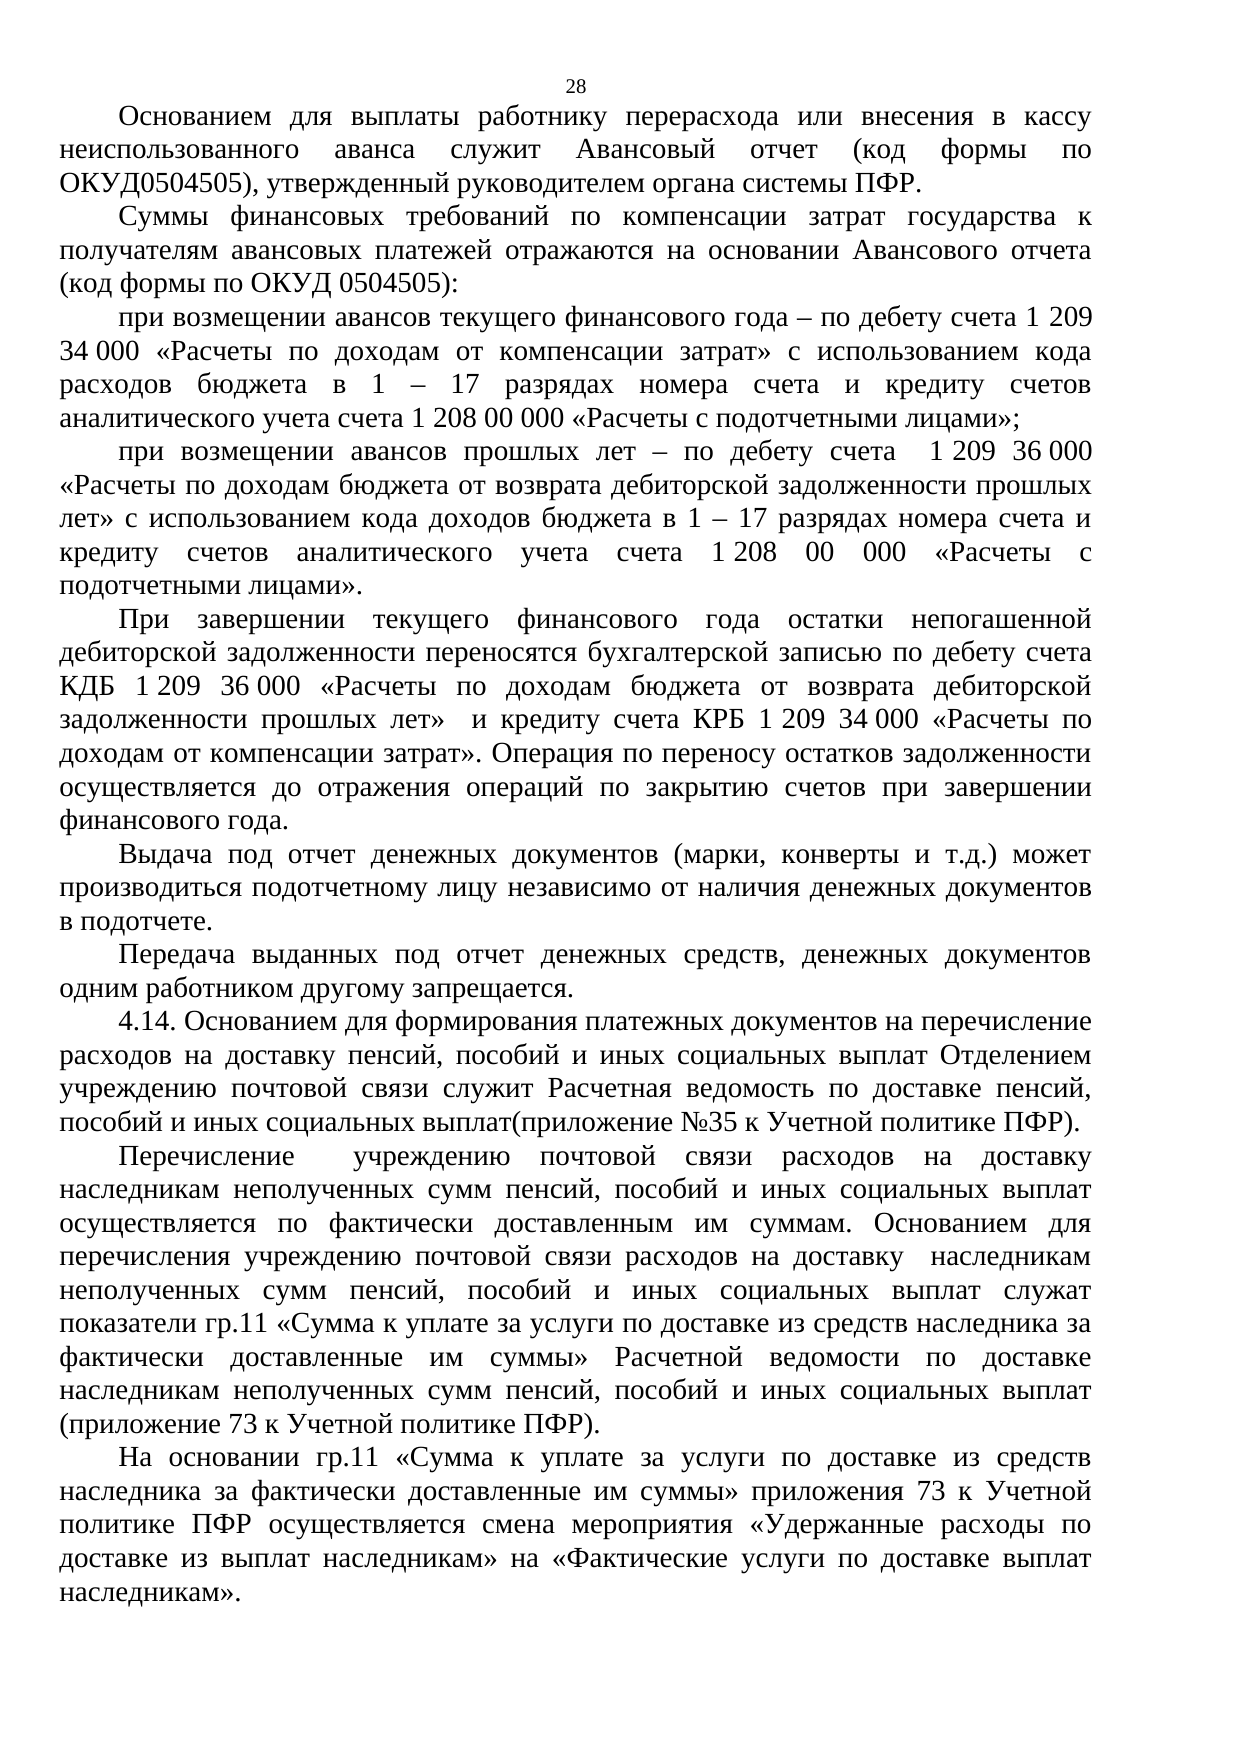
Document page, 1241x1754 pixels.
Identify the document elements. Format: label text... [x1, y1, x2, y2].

text Передача выданных под отчет денежных средств, денежных документов одним работником другому запрещается. [59, 936, 1092, 1003]
text На основании гр.11 «Сумма к уплате за услуги по доставке из средств наследника за фактически доставленные им суммы» приложения 73 к Учетной политике ПФР осуществляется смена мероприятия «Удержанные расходы по доставке из выплат наследникам» на «Фактические услуги по доставке выплат наследникам». [59, 1439, 1092, 1607]
text при возмещении авансов текущего финансового года – по дебету счета 1 209 34 000 «Расчеты по доходам от компенсации затрат» с использованием кода расходов бюджета в 1 – 17 разрядах номера счета и кредиту счетов аналитического учета счета 1 208 00 000 «Расчеты с подотчетными лицами»; [59, 299, 1092, 433]
text 4.14. Основанием для формирования платежных документов на перечисление расходов на доставку пенсий, пособий и иных социальных выплат Отделением учреждению почтовой связи служит Расчетная ведомость по доставке пенсий, пособий и иных социальных выплат(приложение №35 к Учетной политике ПФР). [59, 1003, 1092, 1138]
text Перечисление учреждению почтовой связи расходов на доставку наследникам неполученных сумм пенсий, пособий и иных социальных выплат осуществляется по фактически доставленным им суммам. Основанием для перечисления учреждению почтовой связи расходов на доставку наследникам неполученных сумм пенсий, пособий и иных социальных выплат служат показатели гр.11 «Сумма к уплате за услуги по доставке из средств наследника за фактически доставленные им суммы» Расчетной ведомости по доставке наследникам неполученных сумм пенсий, пособий и иных социальных выплат (приложение 73 к Учетной политике ПФР). [59, 1138, 1092, 1439]
text Основанием для выплаты работнику перерасхода или внесения в кассу неиспользованного аванса служит Авансовый отчет (код формы по ОКУД0504505), утвержденный руководителем органа системы ПФР. [59, 98, 1092, 198]
text при возмещении авансов прошлых лет – по дебету счета 1 209 36 000 «Расчеты по доходам бюджета от возврата дебиторской задолженности прошлых лет» с использованием кода доходов бюджета в 1 – 17 разрядах номера счета и кредиту счетов аналитического учета счета 1 208 00 000 «Расчеты с подотчетными лицами». [59, 433, 1092, 601]
text При завершении текущего финансового года остатки непогашенной дебиторской задолженности переносятся бухгалтерской записью по дебету счета КДБ 1 209 36 000 «Расчеты по доходам бюджета от возврата дебиторской задолженности прошлых лет» и кредиту счета КРБ 1 209 34 000 «Расчеты по доходам от компенсации затрат». Операция по переносу остатков задолженности осуществляется до отражения операций по закрытию счетов при завершении финансового года. [59, 601, 1092, 836]
text Суммы финансовых требований по компенсации затрат государства к получателям авансовых платежей отражаются на основании Авансового отчета (код формы по ОКУД 0504505): [59, 198, 1092, 299]
text Выдача под отчет денежных документов (марки, конверты и т.д.) может производиться подотчетному лицу независимо от наличия денежных документов в подотчете. [59, 836, 1092, 936]
